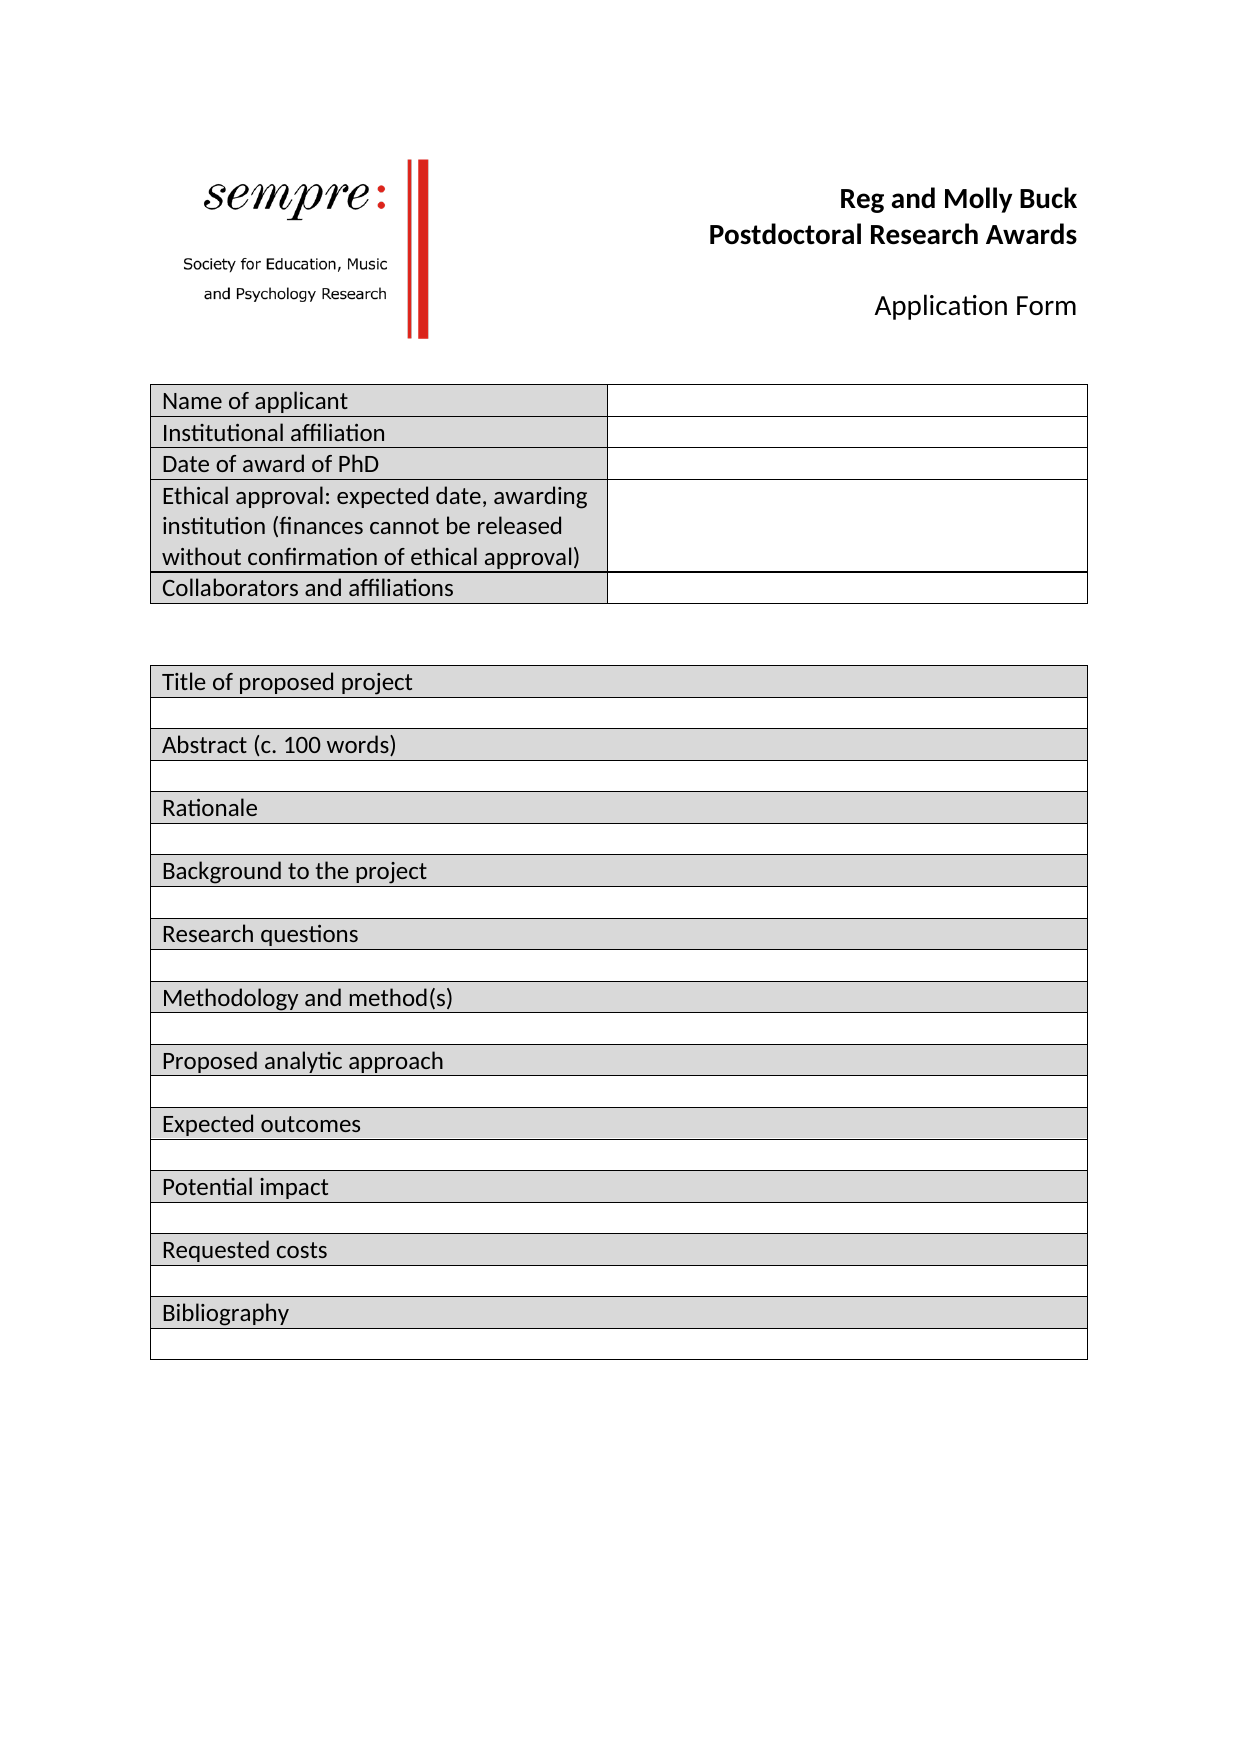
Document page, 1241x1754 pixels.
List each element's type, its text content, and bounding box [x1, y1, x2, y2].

table_cell Rationale [151, 792, 1087, 823]
table_cell Abstract (c. 100 words) [151, 729, 1087, 760]
table_cell Expected outcomes [151, 1108, 1087, 1138]
table_cell [608, 573, 1087, 603]
table_cell [151, 1140, 1087, 1170]
table_cell Ethical approval: expected date, awarding institution (finances cannot be released without confirmation of ethical approval) [151, 480, 607, 571]
table_header Name of applicant [151, 385, 607, 416]
table_cell [608, 480, 1087, 571]
table_cell [151, 1013, 1087, 1044]
table_cell [151, 698, 1087, 728]
table_header Title of proposed project [151, 666, 1087, 697]
table_cell [151, 1266, 1087, 1296]
table_cell [151, 824, 1087, 854]
table_cell [151, 761, 1087, 791]
table_header Reg and Molly Buck Postdoctoral Research Awards Application Form [619, 150, 1088, 353]
table_cell Research questions [151, 919, 1087, 949]
table_cell [151, 1203, 1087, 1233]
table_cell Proposed analytic approach [151, 1045, 1087, 1075]
table_cell [608, 417, 1087, 447]
table_cell Collaborators and affiliations [151, 573, 607, 603]
table_cell [151, 950, 1087, 981]
table_cell Bibliography [151, 1297, 1087, 1328]
table_cell [151, 887, 1087, 917]
table_header [608, 385, 1087, 416]
table_cell Background to the project [151, 855, 1087, 886]
table_cell [151, 1329, 1087, 1359]
table_cell [151, 1076, 1087, 1107]
table_cell Potential impact [151, 1171, 1087, 1202]
table_cell Methodology and method(s) [151, 982, 1087, 1012]
table_cell [608, 448, 1087, 479]
table_cell Date of award of PhD [151, 448, 607, 479]
table_cell Requested costs [151, 1234, 1087, 1265]
table_header [150, 150, 619, 353]
table_cell Institutional affiliation [151, 417, 607, 447]
picture [161, 150, 444, 350]
